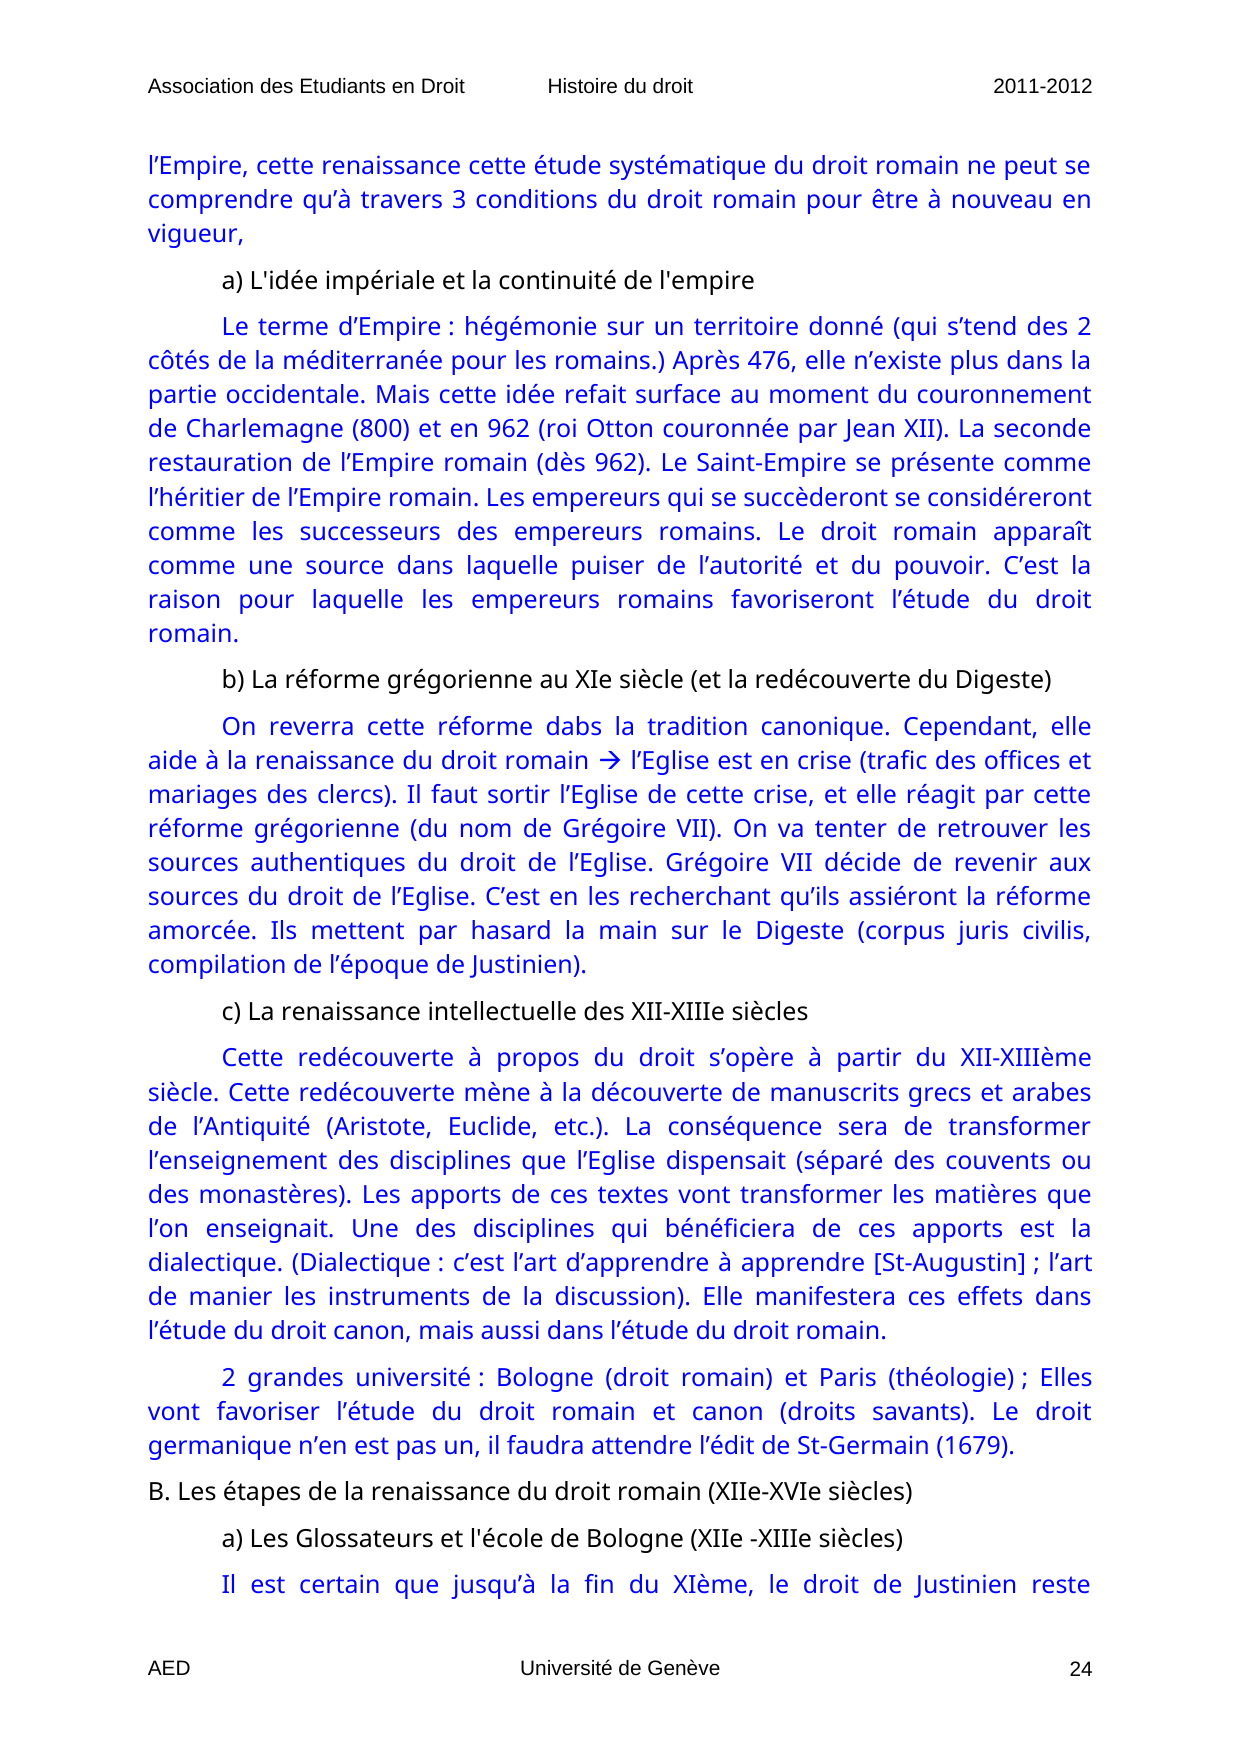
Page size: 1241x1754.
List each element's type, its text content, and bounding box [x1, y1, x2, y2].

text a) L'idée impériale et la continuité de l'empire [148, 262, 1093, 296]
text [148, 1567, 1093, 1601]
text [148, 148, 1093, 250]
text On reverra cette réforme dabs la tradition canonique. Cependant, elle aide à la renaissance du droit romain l’Eglise est en crise (trafic des offices et mariages des clercs). Il faut sortir l’Eglise de cette crise, et elle réagit par cette réforme grégorienne (du nom de Grégoire VII). On va tenter de retrouver les sources authentiques du droit de l’Eglise. Grégoire VII décide de revenir aux sources du droit de l’Eglise. C’est en les recherchant qu’ils assiéront la réforme amorcée. Ils mettent par hasard la main sur le Digeste (corpus juris civilis, compilation de l’époque de Justinien). [148, 708, 1093, 981]
text B. Les étapes de la renaissance du droit romain (XIIe-XVIe siècles) [148, 1474, 1093, 1508]
text a) Les Glossateurs et l'école de Bologne (XIIe -XIIIe siècles) [148, 1520, 1093, 1554]
text c) La renaissance intellectuelle des XII-XIIIe siècles [148, 993, 1093, 1028]
text Le terme d’Empire : hégémonie sur un territoire donné (qui s’tend des 2 côtés de la méditerranée pour les romains.) Après 476, elle n’existe plus dans la partie occidentale. Mais cette idée refait surface au moment du couronnement de Charlemagne (800) et en 962 (roi Otton couronnée par Jean XII). La seconde restauration de l’Empire romain (dès 962). Le Saint-Empire se présente comme l’héritier de l’Empire romain. Les empereurs qui se succèderont se considéreront comme les successeurs des empereurs romains. Le droit romain apparaît comme une source dans laquelle puiser de l’autorité et du pouvoir. C’est la raison pour laquelle les empereurs romains favoriseront l’étude du droit romain. [148, 309, 1093, 649]
text b) La réforme grégorienne au XIe siècle (et la redécouverte du Digeste) [148, 662, 1093, 696]
text 2 grandes université : Bologne (droit romain) et Paris (théologie) ; Elles vont favoriser l’étude du droit romain et canon (droits savants). Le droit germanique n’en est pas un, il faudra attendre l’édit de St-Germain (1679). [148, 1359, 1093, 1461]
text Cette redécouverte à propos du droit s’opère à partir du XII-XIIIème siècle. Cette redécouverte mène à la découverte de manuscrits grecs et arabes de l’Antiquité (Aristote, Euclide, etc.). La conséquence sera de transformer l’enseignement des disciplines que l’Eglise dispensait (séparé des couvents ou des monastères). Les apports de ces textes vont transformer les matières que l’on enseignait. Une des disciplines qui bénéficiera de ces apports est la dialectique. (Dialectique : c’est l’art d’apprendre à apprendre [St-Augustin] ; l’art de manier les instruments de la discussion). Elle manifestera ces effets dans l’étude du droit canon, mais aussi dans l’étude du droit romain. [148, 1040, 1093, 1347]
